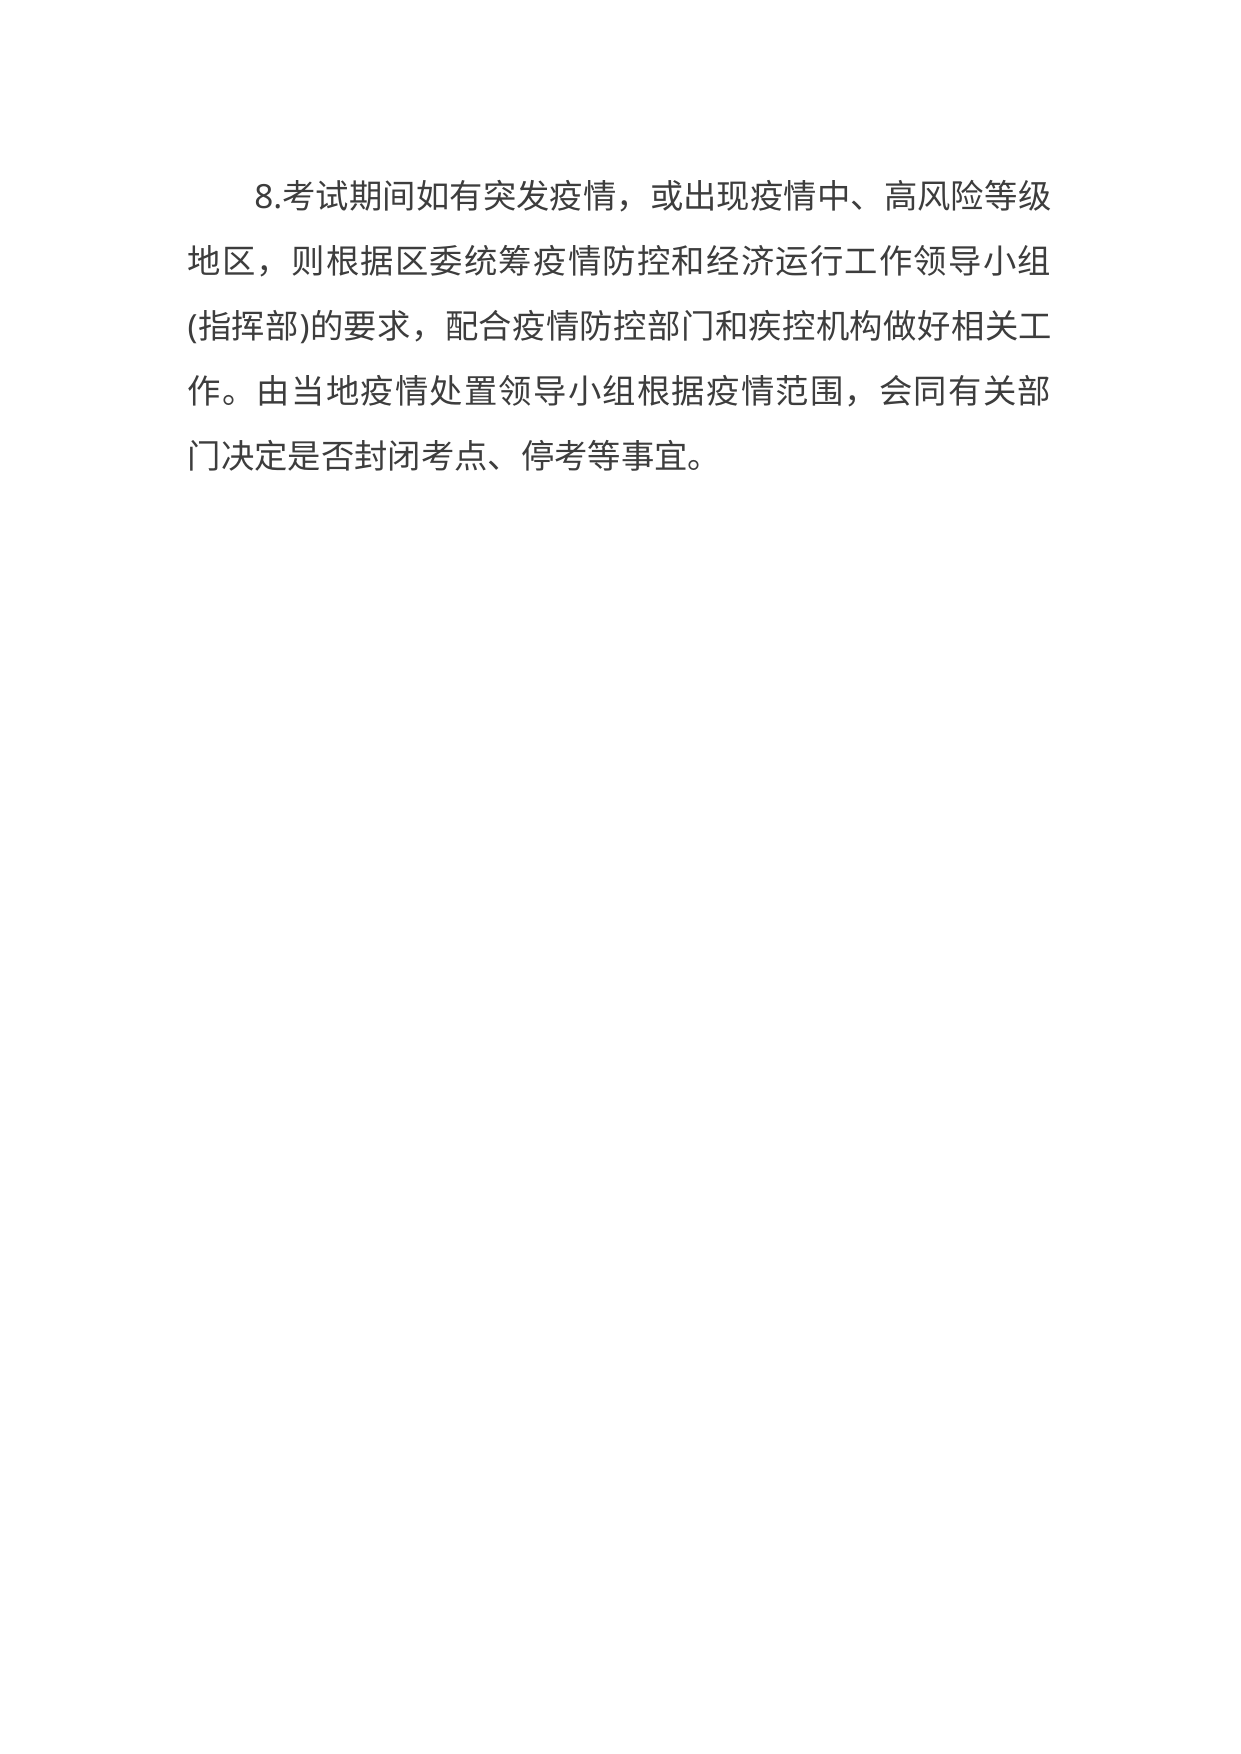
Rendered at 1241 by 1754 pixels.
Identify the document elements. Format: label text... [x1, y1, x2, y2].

text 8.考试期间如有突发疫情，或出现疫情中、高风险等级地区，则根据区委统筹疫情防控和经济运行工作领导小组(指挥部)的要求，配合疫情防控部门和疾控机构做好相关工作。由当地疫情处置领导小组根据疫情范围，会同有关部门决定是否封闭考点、停考等事宜。 [187, 162, 1053, 487]
